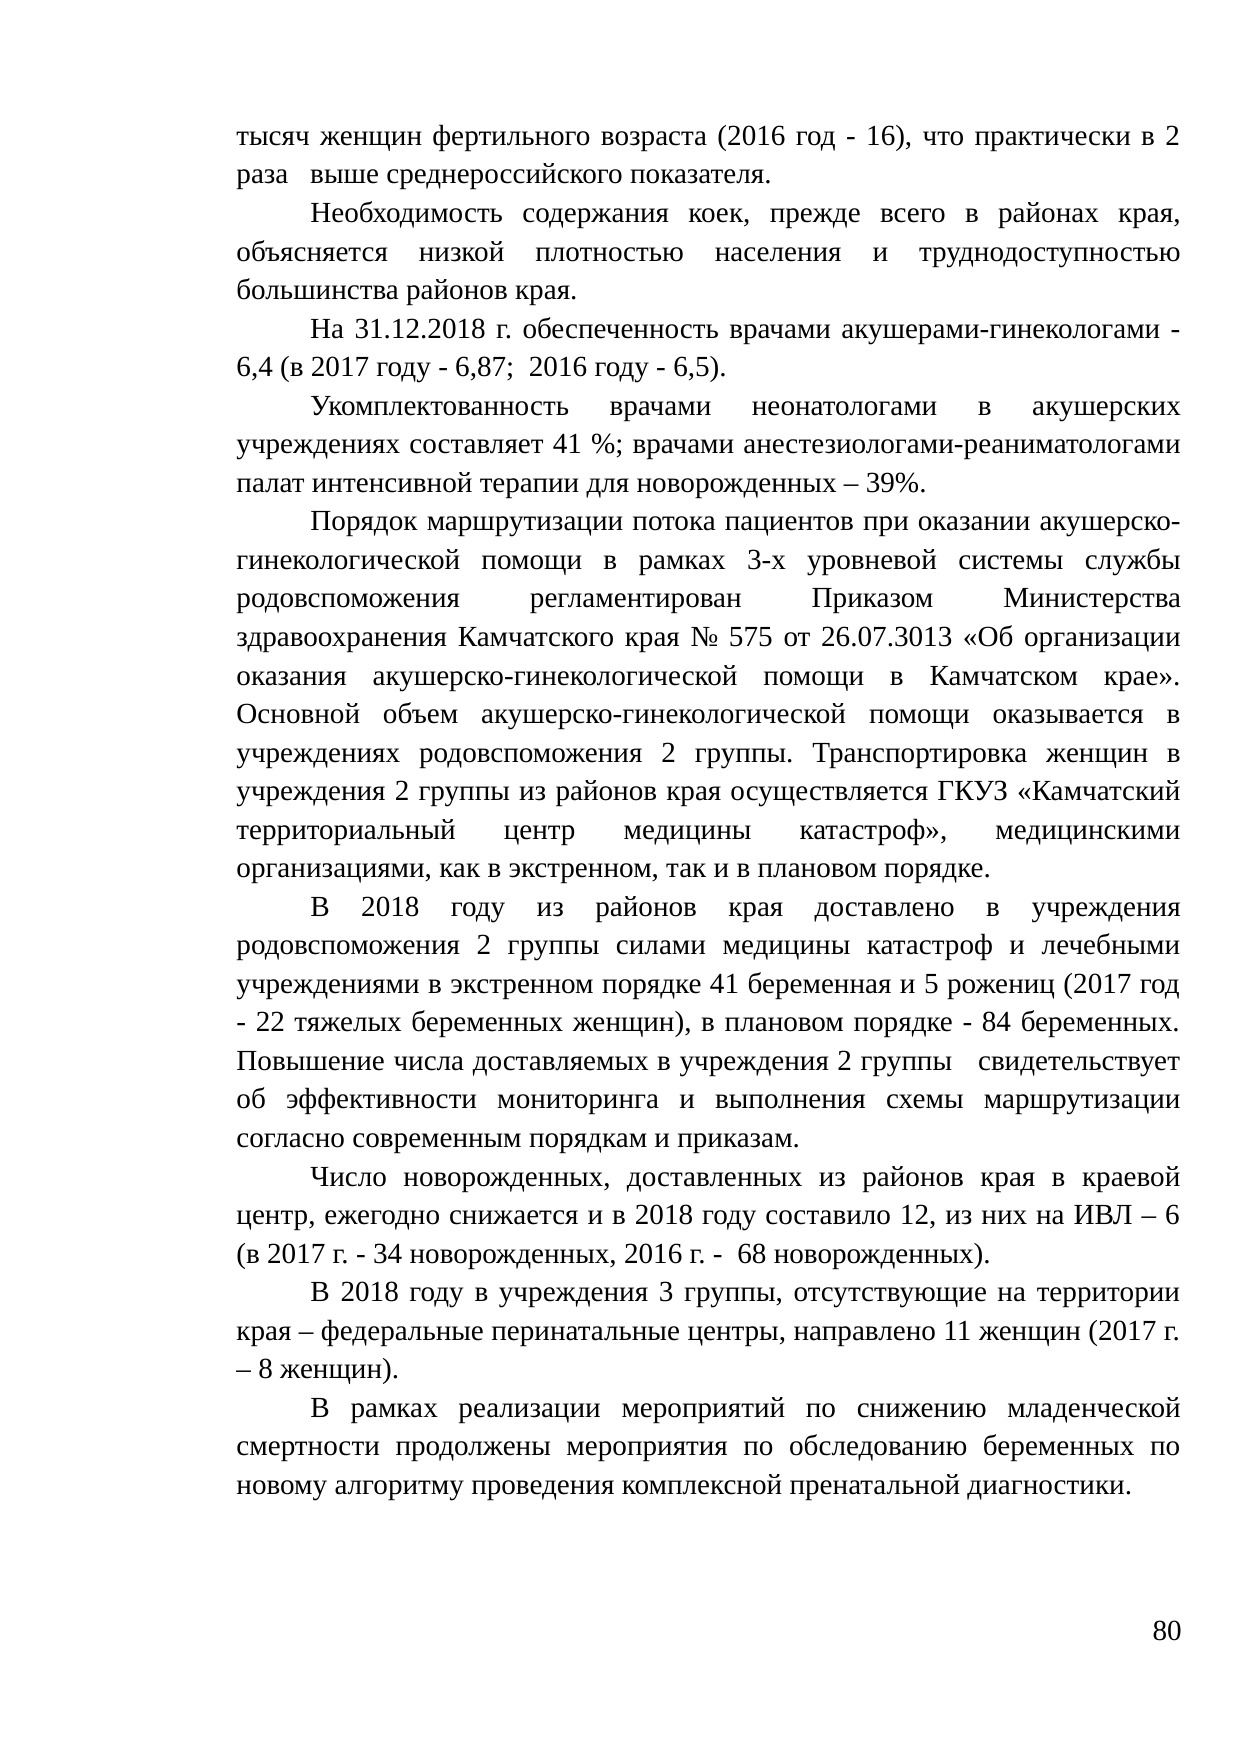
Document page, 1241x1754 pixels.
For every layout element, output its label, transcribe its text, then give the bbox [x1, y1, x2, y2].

text Число новорожденных, доставленных из районов края в краевой центр, ежегодно снижается и в 2018 году составило 12, из них на ИВЛ – 6 (в 2017 г. - 34 новорожденных, 2016 г. - 68 новорожденных). [236, 1159, 1181, 1269]
text Укомплектованность врачами неонатологами в акушерских учреждениях составляет 41 %; врачами анестезиологами-реаниматологами палат интенсивной терапии для новорожденных – 39%. [236, 388, 1181, 498]
text На 31.12.2018 г. обеспеченность врачами акушерами-гинекологами - 6,4 (в 2017 году - 6,87; 2016 году - 6,5). [236, 311, 1181, 383]
text Порядок маршрутизации потока пациентов при оказании акушерско-гинекологической помощи в рамках 3-х уровневой системы службы родовспоможения регламентирован Приказом Министерства здравоохранения Камчатского края № 575 от 26.07.3013 «Об организации оказания акушерско-гинекологической помощи в Камчатском крае». Основной объем акушерско-гинекологической помощи оказывается в учреждениях родовспоможения 2 группы. Транспортировка женщин в учреждения 2 группы из районов края осуществляется ГКУЗ «Камчатский территориальный центр медицины катастроф», медицинскими организациями, как в экстренном, так и в плановом порядке. [236, 503, 1181, 884]
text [236, 118, 1181, 190]
text В рамках реализации мероприятий по снижению младенческой смертности продолжены мероприятия по обследованию беременных по новому алгоритму проведения комплексной пренатальной диагностики. [236, 1390, 1181, 1501]
text В 2018 году из районов края доставлено в учреждения родовспоможения 2 группы силами медицины катастроф и лечебными учреждениями в экстренном порядке 41 беременная и 5 рожениц (2017 год - 22 тяжелых беременных женщин), в плановом порядке - 84 беременных. Повышение числа доставляемых в учреждения 2 группы свидетельствует об эффективности мониторинга и выполнения схемы маршрутизации согласно современным порядкам и приказам. [236, 889, 1181, 1154]
text Необходимость содержания коек, прежде всего в районах края, объясняется низкой плотностью населения и труднодоступностью большинства районов края. [236, 195, 1181, 306]
text В 2018 году в учреждения 3 группы, отсутствующие на территории края – федеральные перинатальные центры, направлено 11 женщин (2017 г. – 8 женщин). [236, 1274, 1181, 1385]
